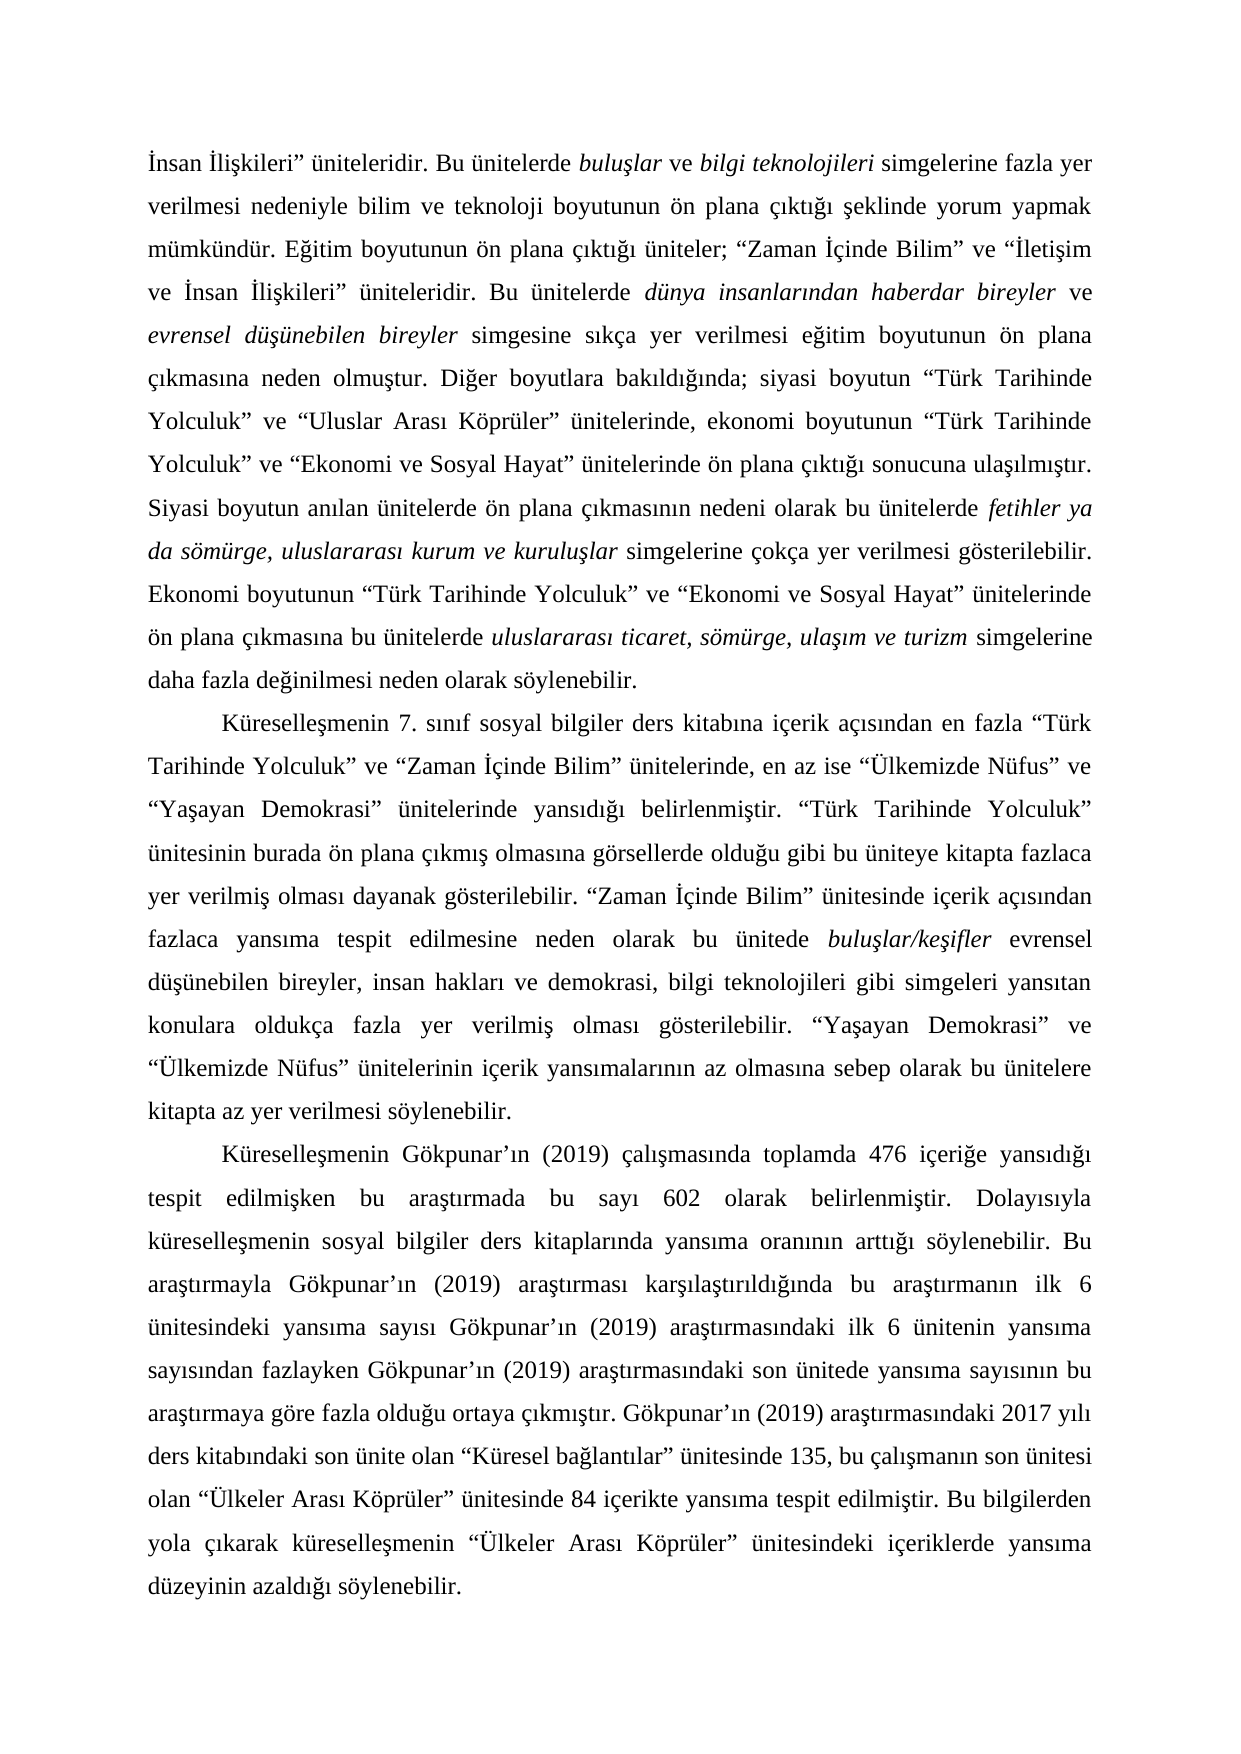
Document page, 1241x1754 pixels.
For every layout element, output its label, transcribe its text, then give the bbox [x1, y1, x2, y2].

text Küreselleşmenin Gökpunar’ın (2019) çalışmasında toplamda 476 içeriğe yansıdığı tespit edilmişken bu araştırmada bu sayı 602 olarak belirlenmiştir. Dolayısıyla küreselleşmenin sosyal bilgiler ders kitaplarında yansıma oranının arttığı söylenebilir. Bu araştırmayla Gökpunar’ın (2019) araştırması karşılaştırıldığında bu araştırmanın ilk 6 ünitesindeki yansıma sayısı Gökpunar’ın (2019) araştırmasındaki ilk 6 ünitenin yansıma sayısından fazlayken Gökpunar’ın (2019) araştırmasındaki son ünitede yansıma sayısının bu araştırmaya göre fazla olduğu ortaya çıkmıştır. Gökpunar’ın (2019) araştırmasındaki 2017 yılı ders kitabındaki son ünite olan “Küresel bağlantılar” ünitesinde 135, bu çalışmanın son ünitesi olan “Ülkeler Arası Köprüler” ünitesinde 84 içerikte yansıma tespit edilmiştir. Bu bilgilerden yola çıkarak küreselleşmenin “Ülkeler Arası Köprüler” ünitesindeki içeriklerde yansıma düzeyinin azaldığı söylenebilir. [148, 1139, 1093, 1599]
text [148, 148, 1093, 694]
text Küreselleşmenin 7. sınıf sosyal bilgiler ders kitabına içerik açısından en fazla “Türk Tarihinde Yolculuk” ve “Zaman İçinde Bilim” ünitelerinde, en az ise “Ülkemizde Nüfus” ve “Yaşayan Demokrasi” ünitelerinde yansıdığı belirlenmiştir. “Türk Tarihinde Yolculuk” ünitesinin burada ön plana çıkmış olmasına görsellerde olduğu gibi bu üniteye kitapta fazlaca yer verilmiş olması dayanak gösterilebilir. “Zaman İçinde Bilim” ünitesinde içerik açısından fazlaca yansıma tespit edilmesine neden olarak bu ünitede buluşlar/keşifler evrensel düşünebilen bireyler, insan hakları ve demokrasi, bilgi teknolojileri gibi simgeleri yansıtan konulara oldukça fazla yer verilmiş olması gösterilebilir. “Yaşayan Demokrasi” ve “Ülkemizde Nüfus” ünitelerinin içerik yansımalarının az olmasına sebep olarak bu ünitelere kitapta az yer verilmesi söylenebilir. [148, 708, 1093, 1125]
